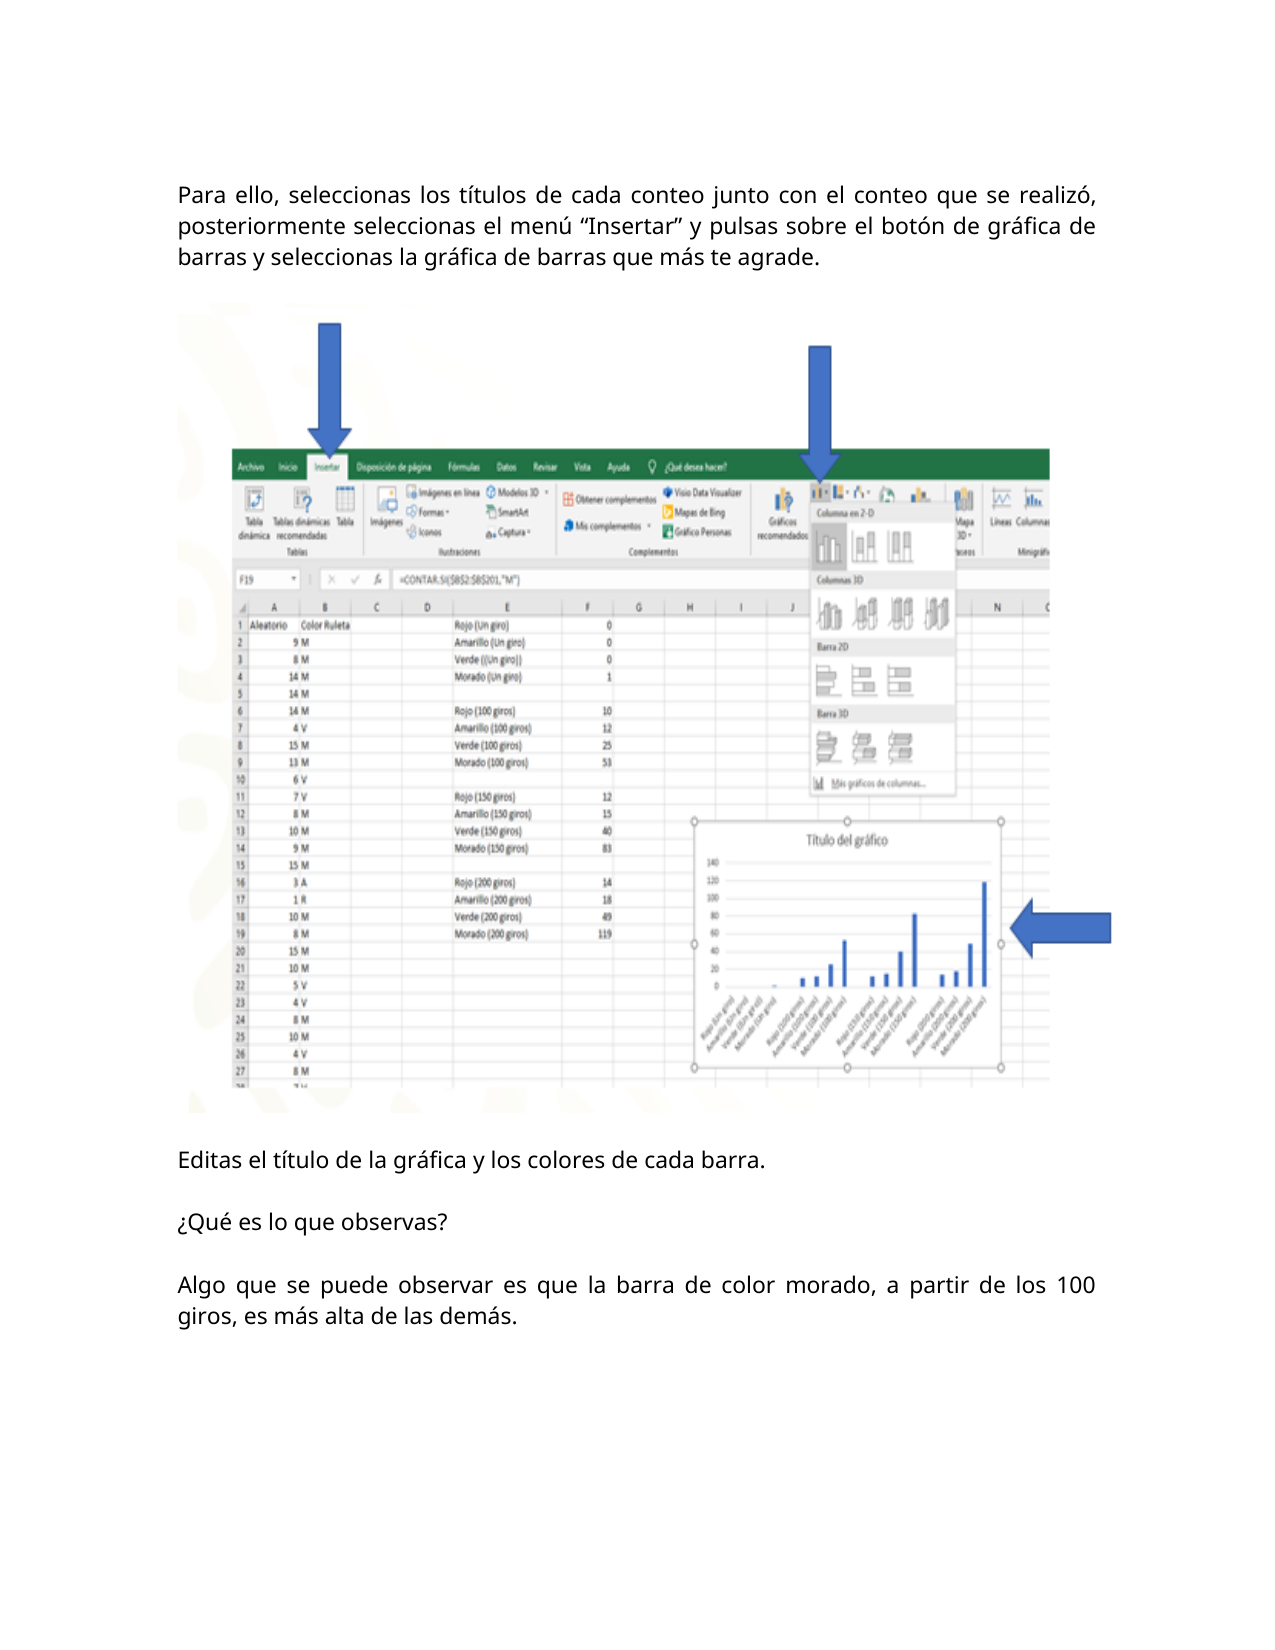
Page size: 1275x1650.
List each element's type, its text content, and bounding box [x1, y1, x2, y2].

text ¿Qué es lo que observas? [177, 1206, 1098, 1237]
text Editas el título de la gráfica y los colores de cada barra. [177, 1143, 1098, 1175]
text Algo que se puede observar es que la barra de color morado, a partir de los 100 giros, es más alta de las demás. [177, 1268, 1098, 1331]
text Para ello, seleccionas los títulos de cada conteo junto con el conteo que se realizó, posteriormente seleccionas el menú “Insertar” y pulsas sobre el botón de gráfica de barras y seleccionas la gráfica de barras que más te agrade. [177, 179, 1098, 273]
picture [177, 303, 1135, 1113]
